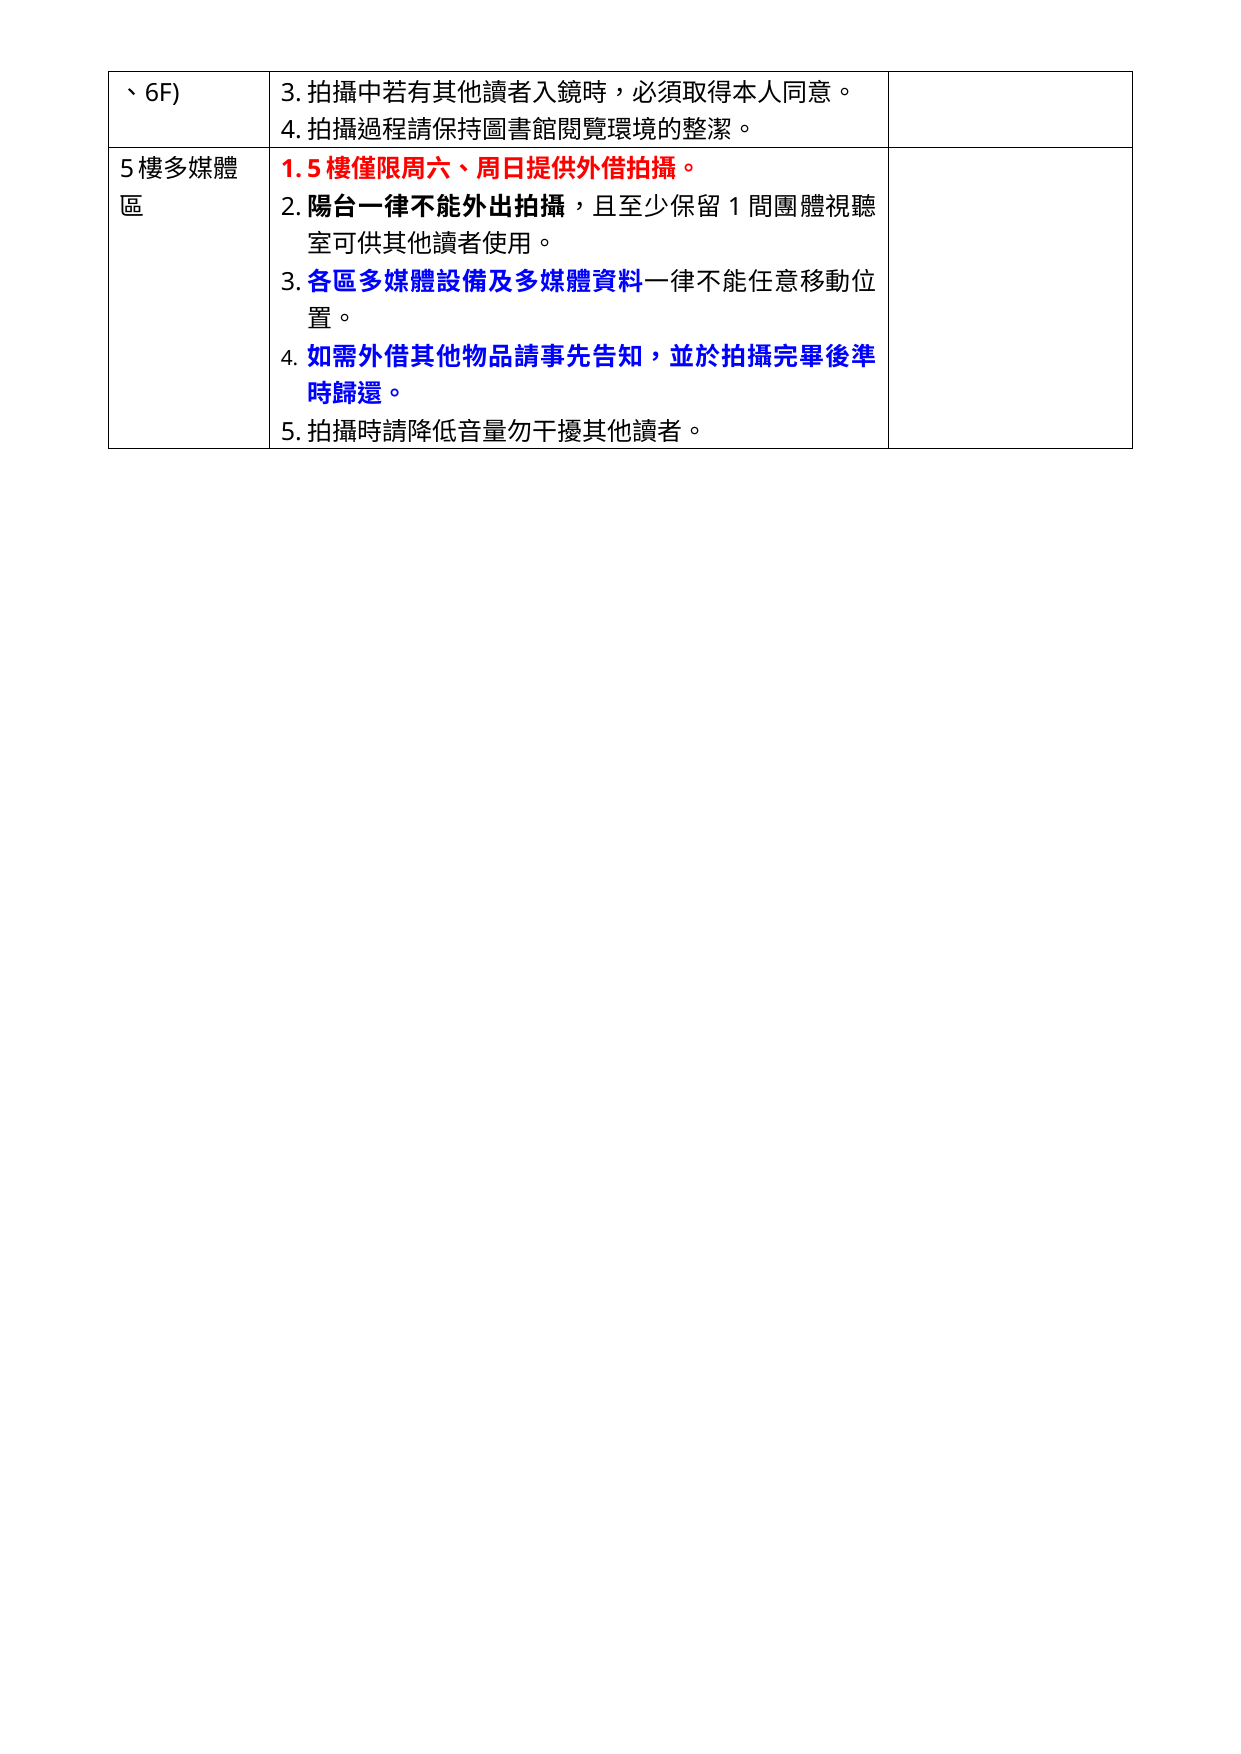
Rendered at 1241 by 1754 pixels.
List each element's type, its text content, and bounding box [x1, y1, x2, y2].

table_cell 5樓多媒體區 [109, 148, 269, 448]
table_cell 5樓僅限周六、周日提供外借拍攝。 陽台一律不能外出拍攝，且至少保留1間團體視聽室可供其他讀者使用。 各區多媒體設備及多媒體資料一律不能任意移動位置。 如需外借其他物品請事先告知，並於拍攝完畢後準時歸還。 拍攝時請降低音量勿干擾其他讀者。 [270, 148, 888, 448]
table_cell 各樓層書庫區(、、、) [109, 72, 269, 147]
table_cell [270, 72, 888, 147]
table_cell [889, 148, 1132, 448]
table_cell [889, 72, 1132, 147]
